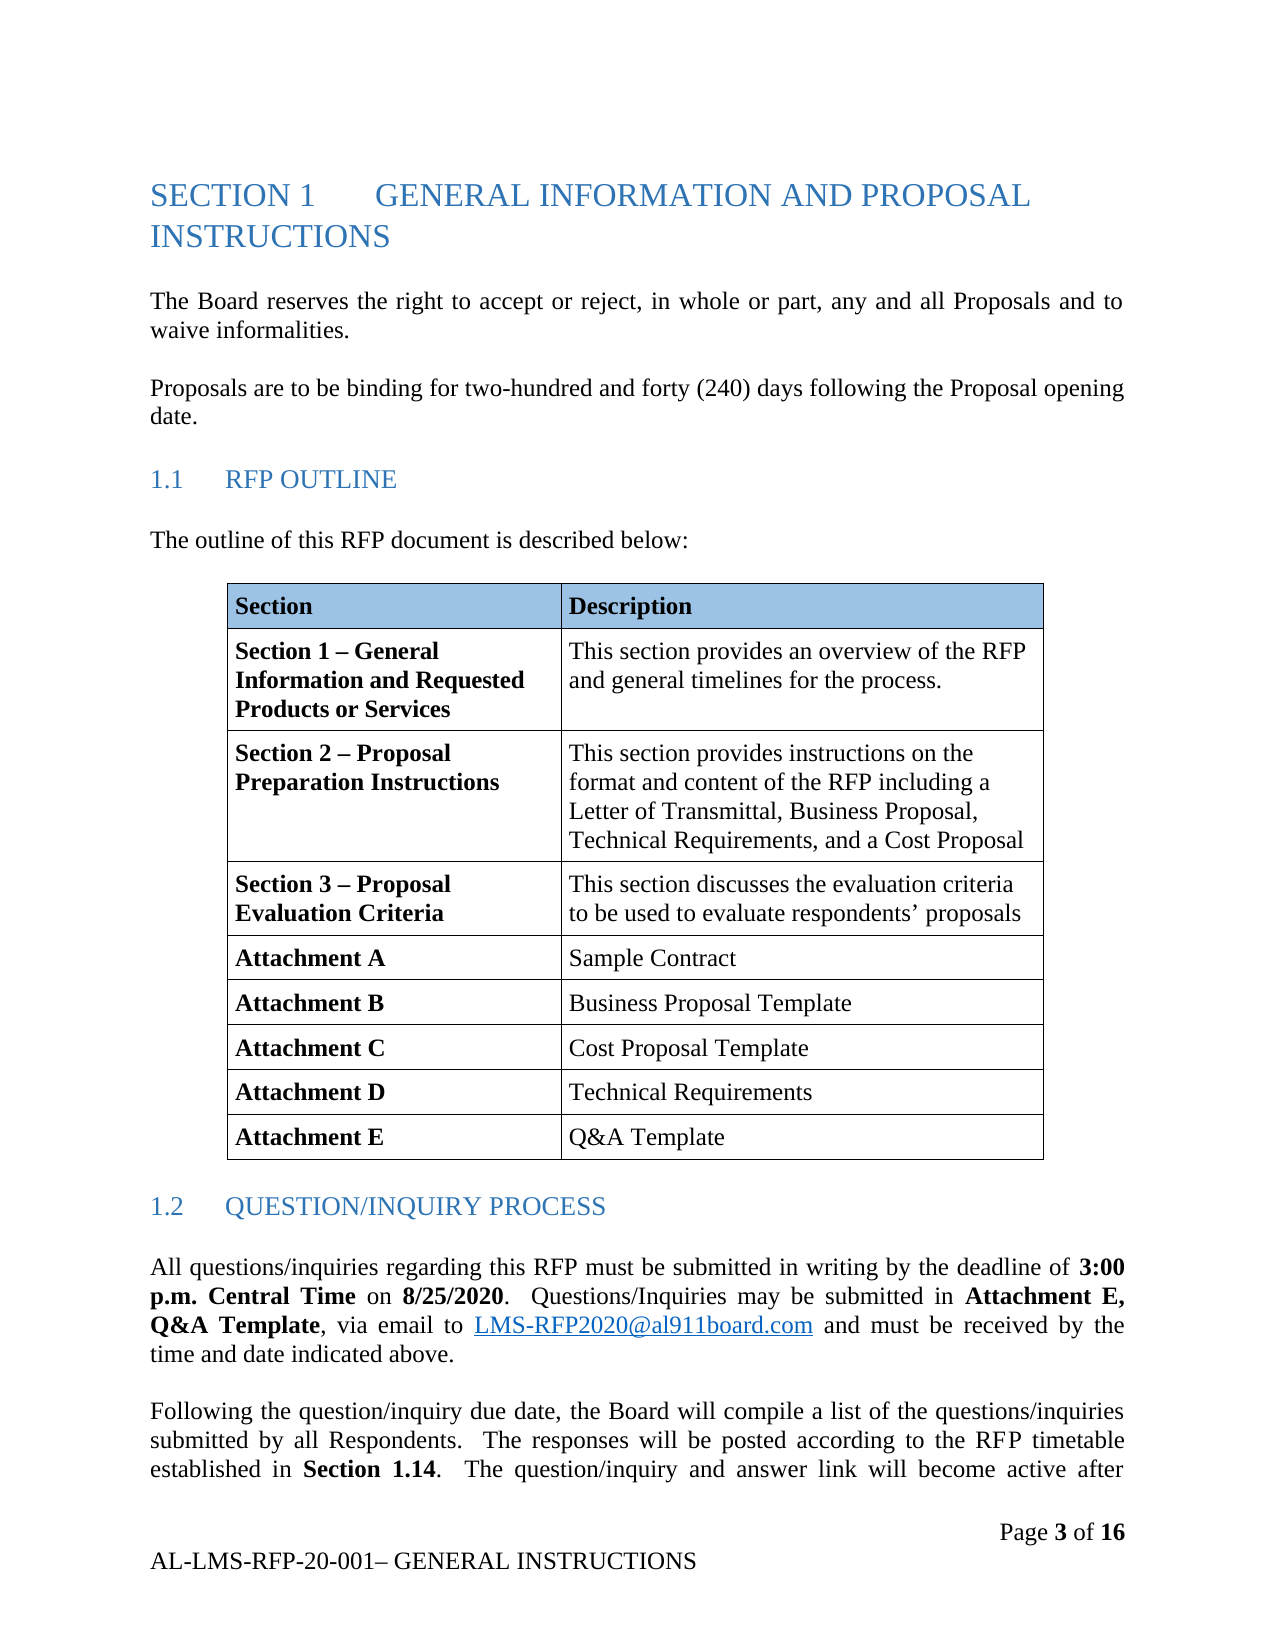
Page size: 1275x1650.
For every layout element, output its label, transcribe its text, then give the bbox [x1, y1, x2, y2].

table_cell Attachment E [228, 1115, 561, 1158]
subtitle SECTION 1 GENERAL INFORMATION AND PROPOSAL INSTRUCTIONS [150, 175, 1125, 255]
table_cell Attachment D [228, 1070, 561, 1114]
table_header Section [228, 584, 561, 628]
table_cell Section 1 – General Information and Requested Products or Services [228, 629, 561, 730]
table_cell Sample Contract [562, 936, 1043, 979]
table_cell Section 3 – Proposal Evaluation Criteria [228, 862, 561, 934]
table_cell Q&A Template [562, 1115, 1043, 1158]
text The Board reserves the right to accept or reject, in whole or part, any and all Proposals and to waive informalities. [150, 286, 1125, 344]
table_cell This section provides instructions on the format and content of the RFP including a Letter of Transmittal, Business Proposal, Technical Requirements, and a Cost Proposal [562, 731, 1043, 861]
table_cell Section 2 – Proposal Preparation Instructions [228, 731, 561, 861]
table_cell Cost Proposal Template [562, 1025, 1043, 1069]
table_header Description [562, 584, 1043, 628]
table_cell Attachment B [228, 980, 561, 1024]
table_cell This section provides an overview of the RFP and general timelines for the process. [562, 629, 1043, 730]
table_cell Business Proposal Template [562, 980, 1043, 1024]
table_cell Attachment A [228, 936, 561, 979]
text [150, 1396, 1125, 1482]
subtitle 1.1 RFP OUTLINE [150, 463, 1125, 494]
subtitle 1.2 QUESTION/INQUIRY PROCESS [150, 1190, 1125, 1221]
text The outline of this RFP document is described below: [150, 525, 1125, 554]
table_cell Attachment C [228, 1025, 561, 1069]
table_cell Technical Requirements [562, 1070, 1043, 1114]
table_cell This section discusses the evaluation criteria to be used to evaluate respondents’ proposals [562, 862, 1043, 934]
text Proposals are to be binding for two-hundred and forty (240) days following the Proposal opening date. [150, 373, 1125, 430]
text All questions/inquiries regarding this RFP must be submitted in writing by the deadline of 3:00 p.m. Central Time on 8/25/2020. Questions/Inquiries may be submitted in Attachment E, Q&A Template, via email to LMS-RFP2020@al911board.com and must be received by the time and date indicated above. [150, 1252, 1125, 1367]
